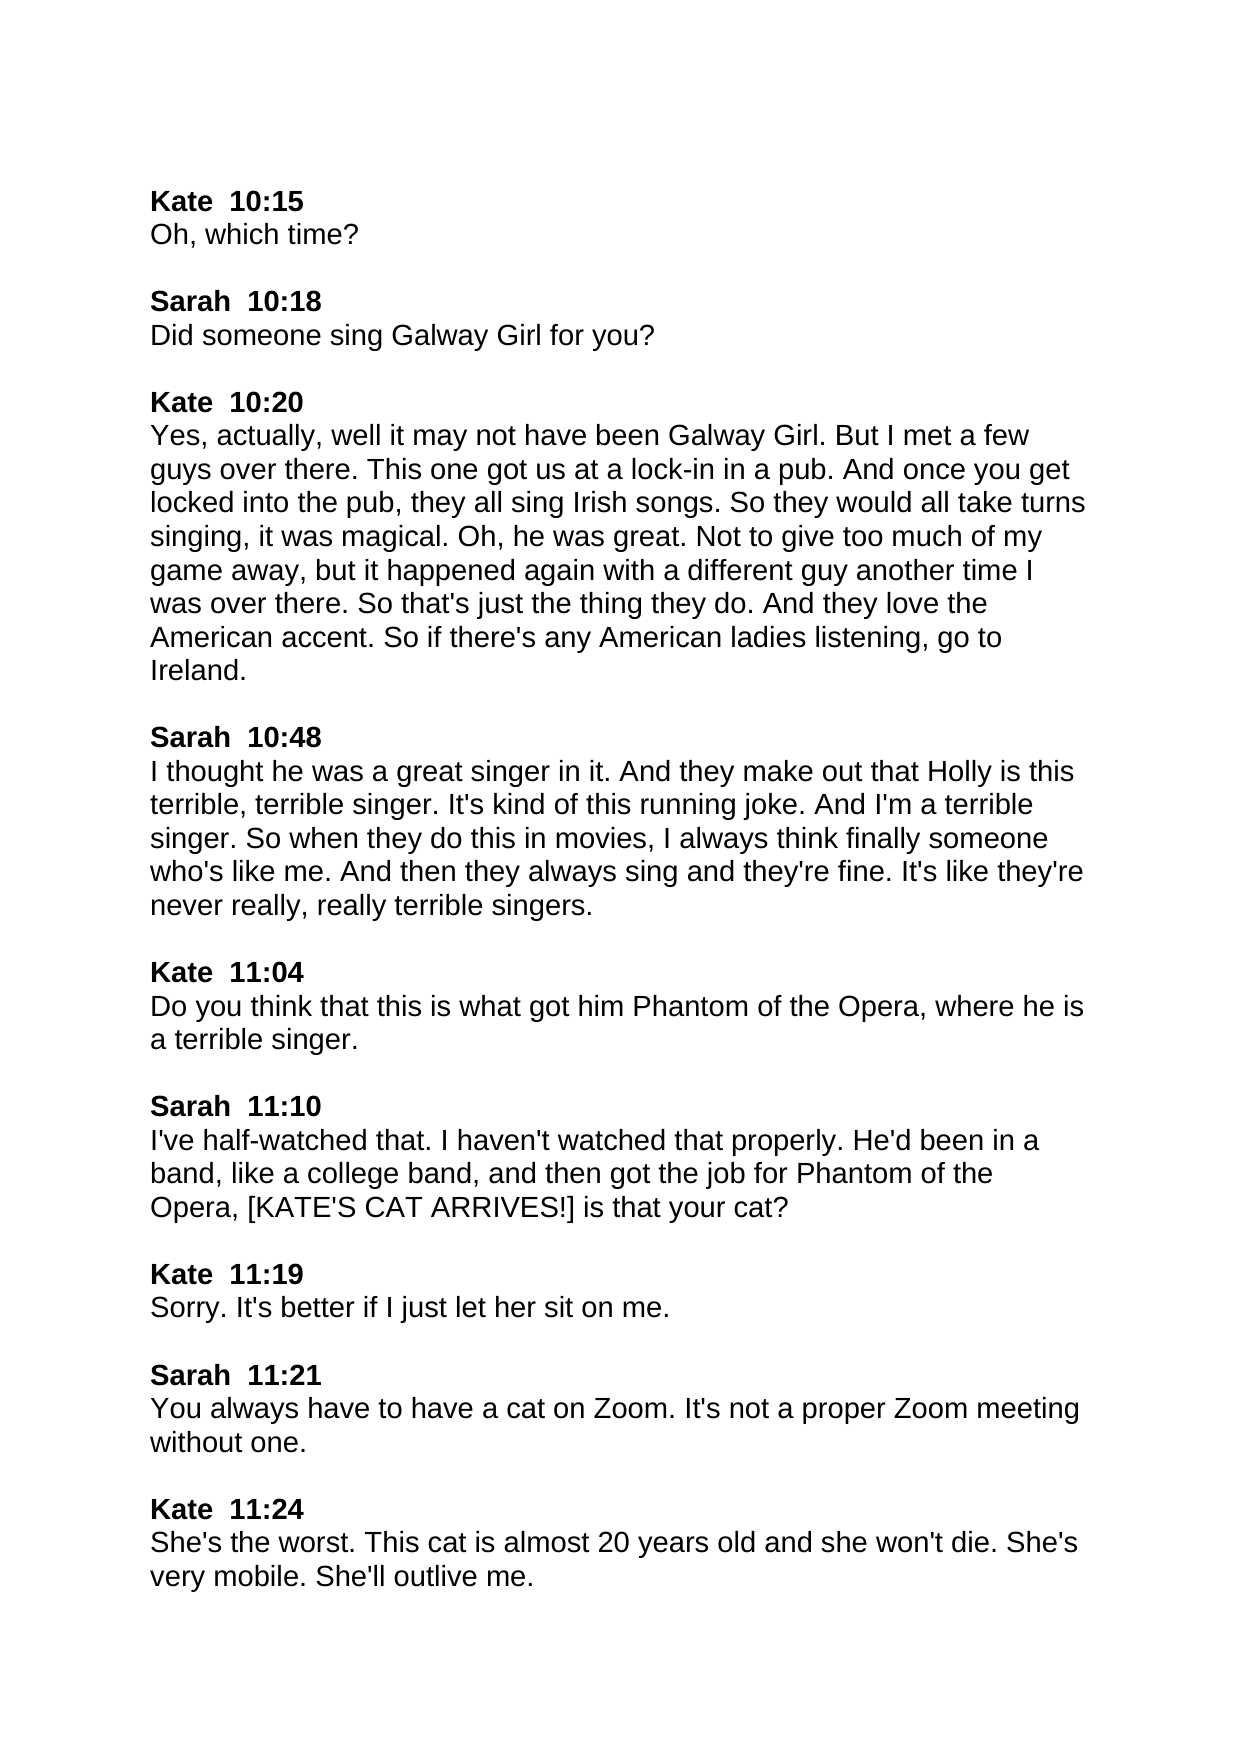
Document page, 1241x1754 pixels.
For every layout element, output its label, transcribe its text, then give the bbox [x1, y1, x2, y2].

text Sarah 10:48 [150, 720, 1090, 754]
text Did someone sing Galway Girl for you? [150, 318, 1090, 351]
text Yes, actually, well it may not have been Galway Girl. But I met a few guys over there. This one got us at a lock-in in a pub. And once you get locked into the pub, they all sing Irish songs. So they would all take turns singing, it was magical. Oh, he was great. Not to give too much of my game away, but it happened again with a different guy another time I was over there. So that's just the thing they do. And they love the American accent. So if there's any American ladies listening, go to Ireland. [150, 418, 1090, 687]
text Kate 11:04 [150, 955, 1090, 988]
text Sorry. It's better if I just let her sit on me. [150, 1290, 1090, 1324]
text You always have to have a cat on Zoom. It's not a proper Zoom meeting without one. [150, 1391, 1090, 1458]
text Kate 11:24 [150, 1492, 1090, 1525]
text She's the worst. This cat is almost 20 years old and she won't die. She's very mobile. She'll outlive me. [150, 1525, 1090, 1592]
text Kate 10:15 [150, 183, 1090, 217]
text I thought he was a great singer in it. And they make out that Holly is this terrible, terrible singer. It's kind of this running joke. And I'm a terrible singer. So when they do this in movies, I always think finally someone who's like me. And then they always sing and they're fine. It's like they're never really, really terrible singers. [150, 754, 1090, 921]
text Sarah 10:18 [150, 284, 1090, 318]
text Sarah 11:10 [150, 1089, 1090, 1123]
text Kate 11:19 [150, 1257, 1090, 1290]
text Kate 10:20 [150, 385, 1090, 418]
text Sarah 11:21 [150, 1357, 1090, 1391]
text I've half-watched that. I haven't watched that properly. He'd been in a band, like a college band, and then got the job for Phantom of the Opera, [KATE'S CAT ARRIVES!] is that your cat? [150, 1123, 1090, 1223]
text Do you think that this is what got him Phantom of the Opera, where he is a terrible singer. [150, 988, 1090, 1056]
text Oh, which time? [150, 217, 1090, 251]
